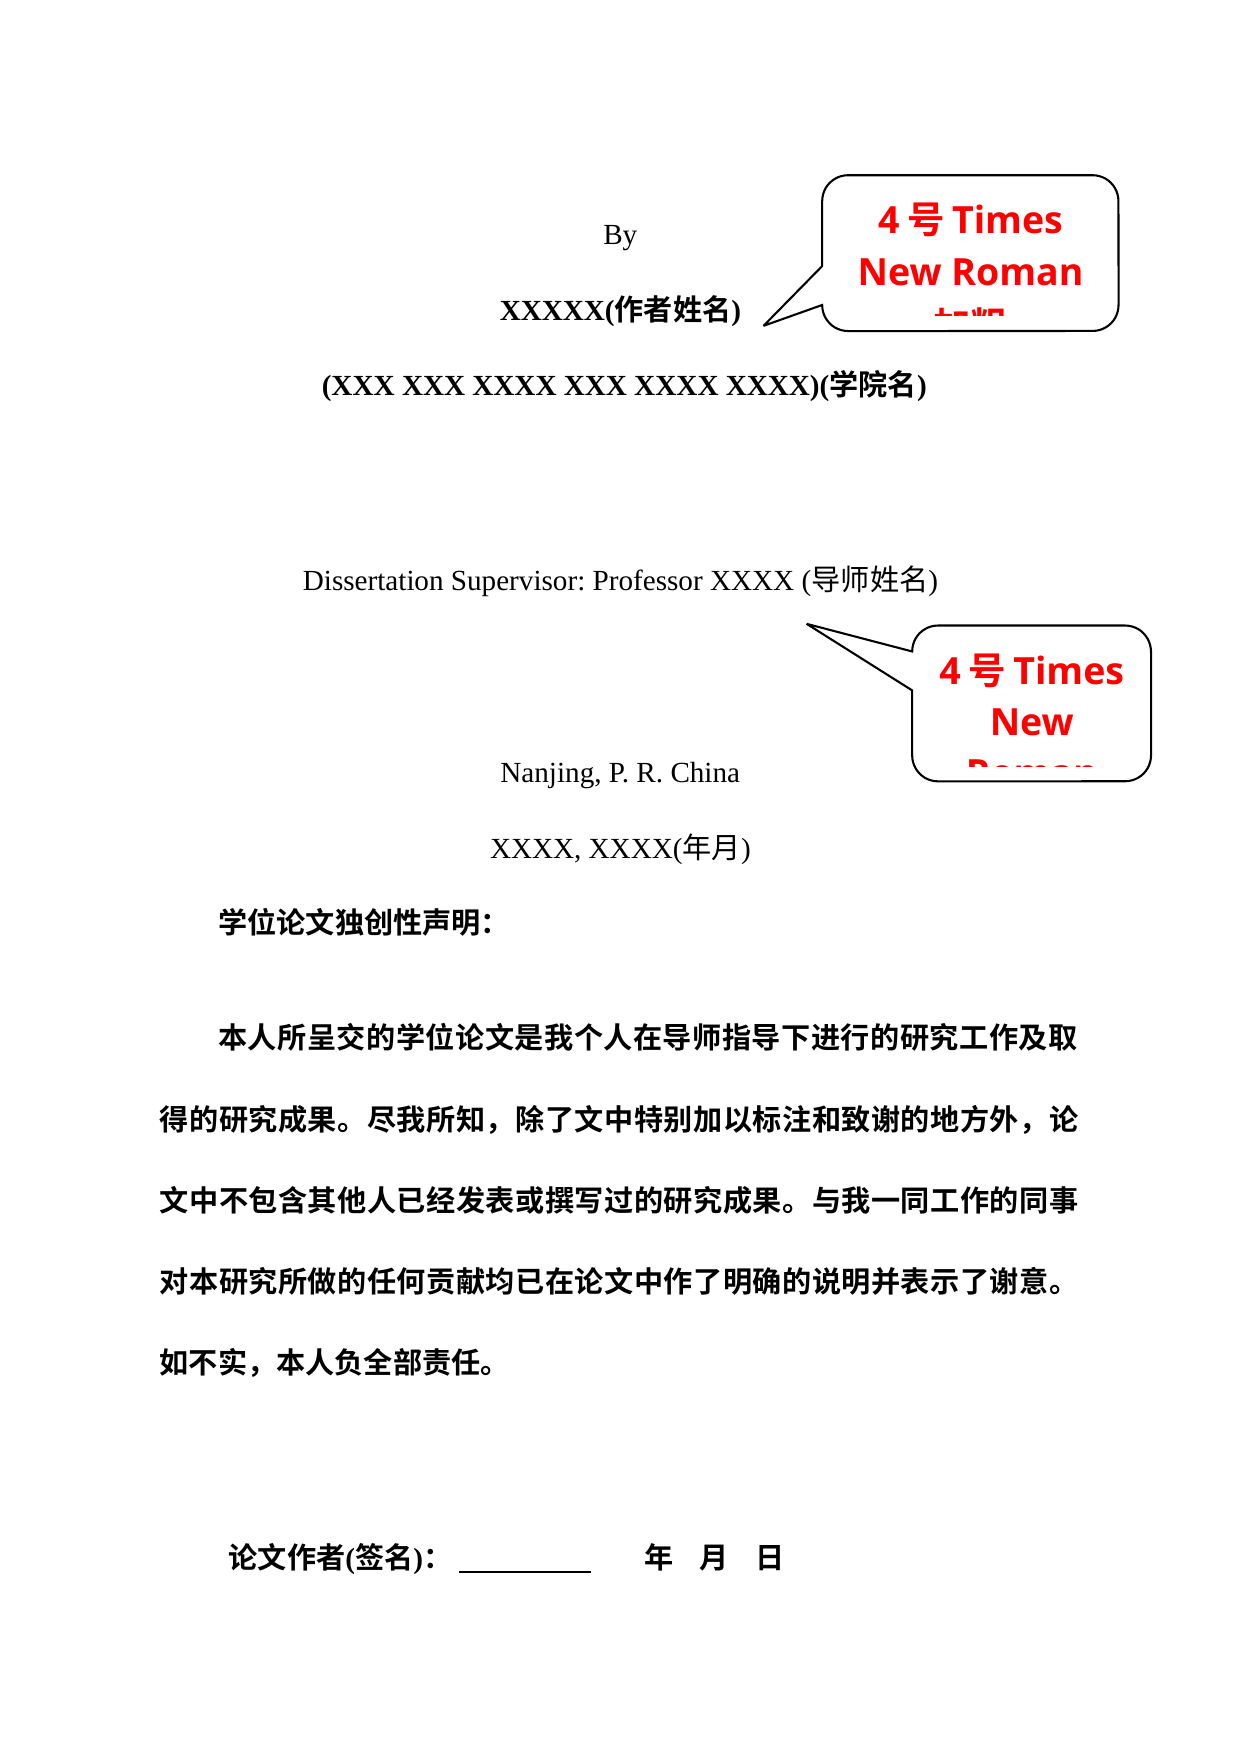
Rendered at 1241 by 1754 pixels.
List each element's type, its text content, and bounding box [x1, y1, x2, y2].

text 论文作者(签名)： 年 月 日 [170, 1523, 1170, 1588]
text 本人所呈交的学位论文是我个人在导师指导下进行的研究工作及取得的研究成果。尽我所知，除了文中特别加以标注和致谢的地方外，论文中不包含其他人已经发表或撰写过的研究成果。与我一同工作的同事对本研究所做的任何贡献均已在论文中作了明确的说明并表示了谢意。如不实，本人负全部责任。 [159, 1004, 1081, 1394]
text 学位论文独创性声明： [159, 888, 1081, 953]
text XXXX, XXXX(年月) [159, 813, 1081, 878]
text (XXX XXX XXXX XXX XXXX XXXX)(学院名) [159, 351, 1081, 416]
text XXXXX(作者姓名) [159, 275, 1081, 340]
text By [159, 202, 821, 267]
text Dissertation Supervisor: Professor XXXX (导师姓名) [159, 545, 1081, 610]
text Nanjing, P. R. China [159, 740, 1081, 805]
